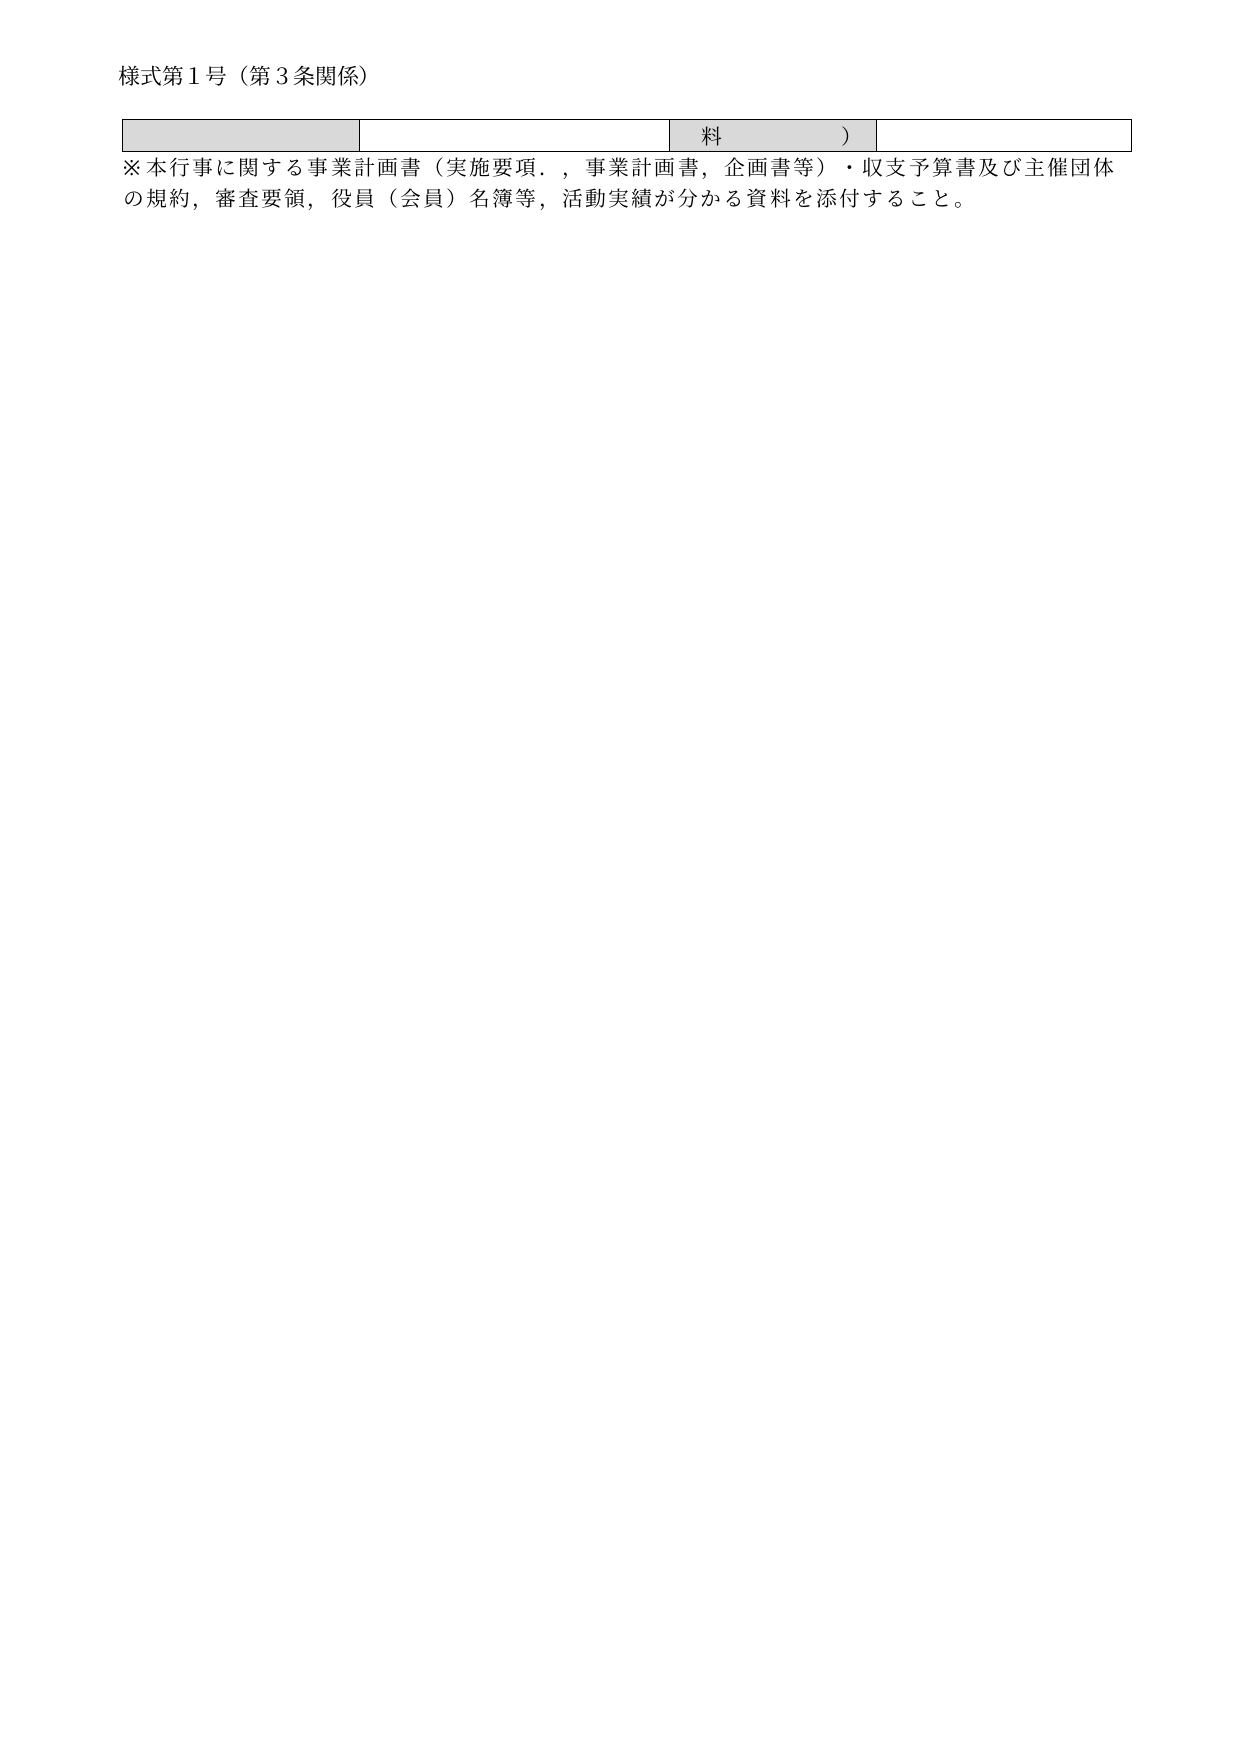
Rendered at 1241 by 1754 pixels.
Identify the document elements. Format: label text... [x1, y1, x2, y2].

table_cell 参加料（観覧料） [670, 120, 876, 151]
table_cell [360, 120, 669, 151]
table_cell 参加料（出品料） [123, 120, 359, 151]
table_cell [877, 120, 1131, 151]
text ※本行事に関する事業計画書（実施要項.，事業計画書，企画書等）・収支予算書及び主催団体の規約，審査要領，役員（会員）名簿等，活動実績が分かる資料を添付すること。 [123, 152, 1117, 212]
